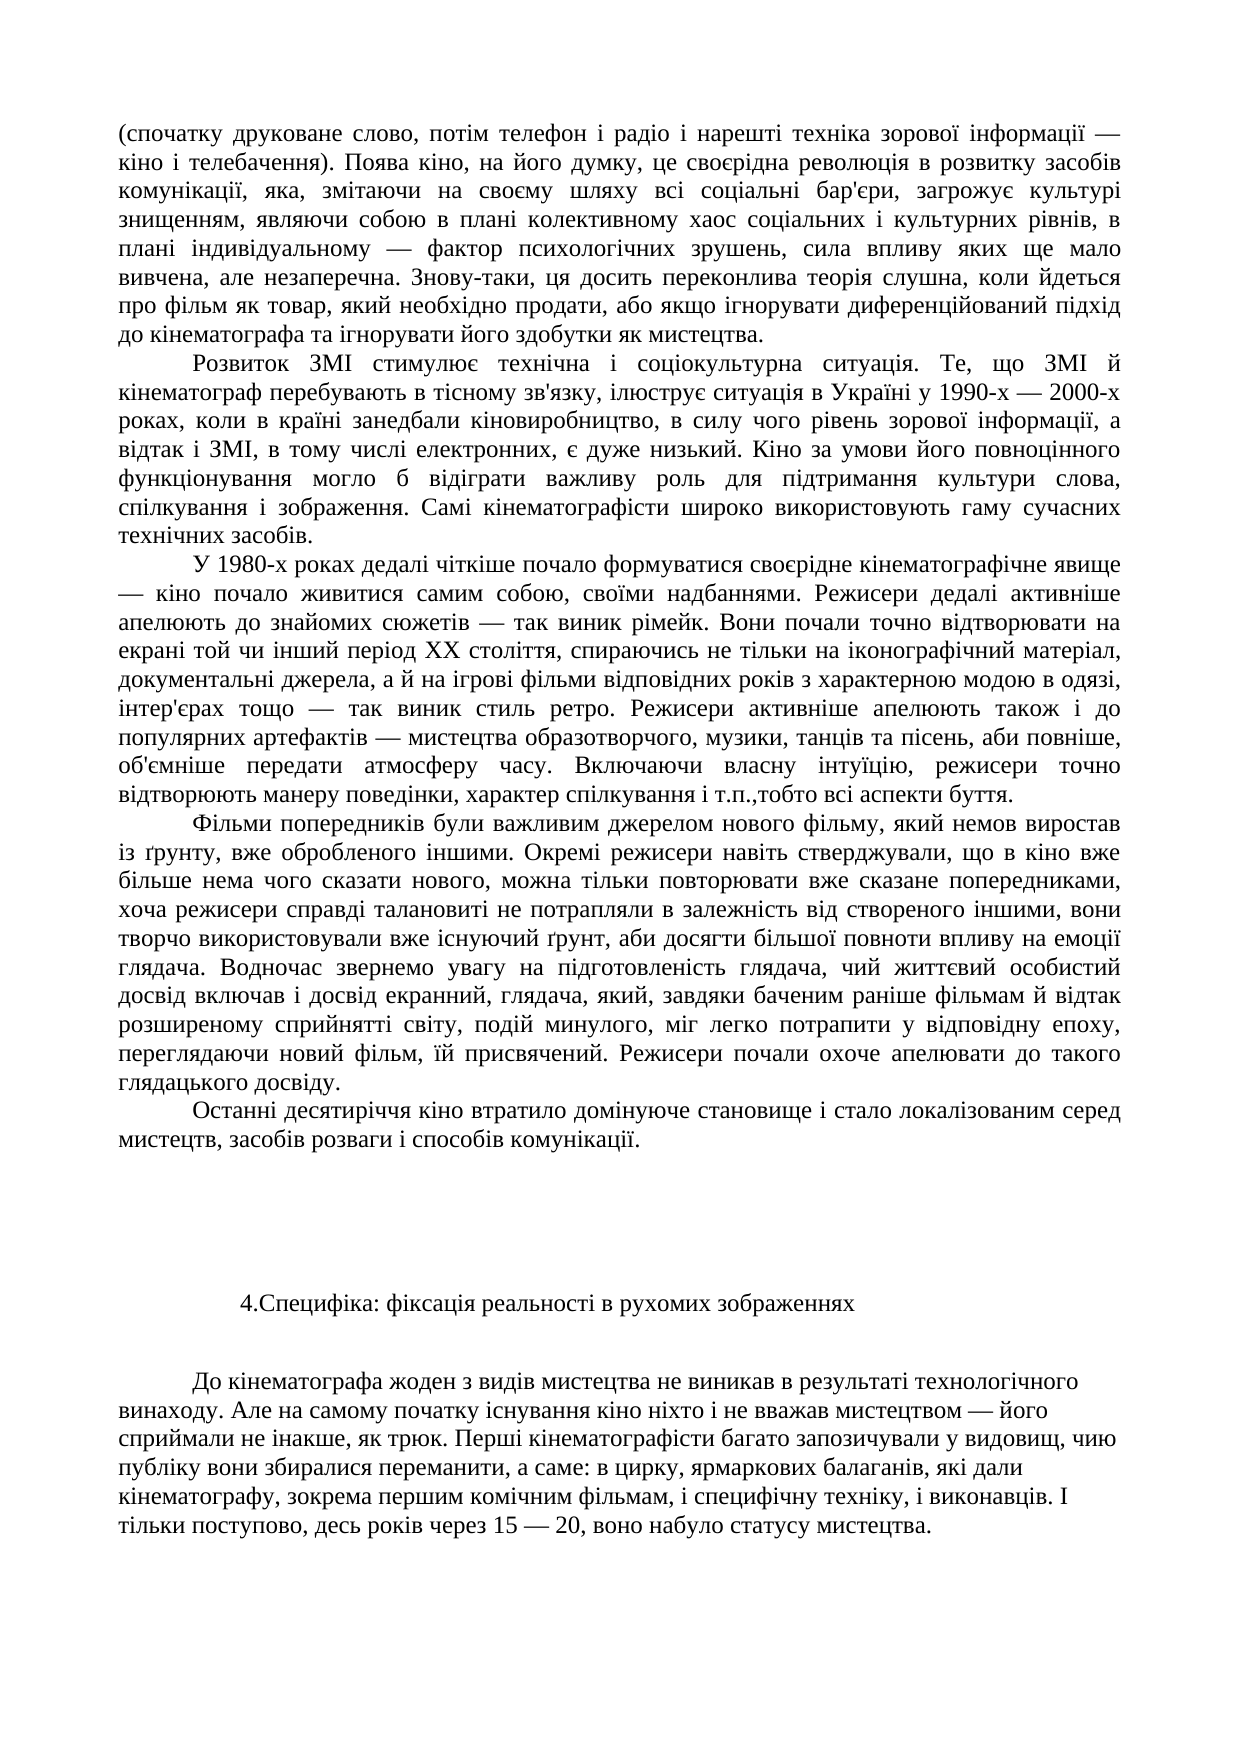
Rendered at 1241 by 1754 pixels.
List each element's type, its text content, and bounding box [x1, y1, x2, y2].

text До кінематографа жоден з видів мистецтва не виникав в результаті технологічного винаходу. Але на самому початку існування кіно ніхто і не вважав мистецтвом — його сприймали не інакше, як трюк. Перші кінематографісти багато запозичували у видовищ, чию публіку вони збиралися переманити, а саме: в цирку, ярмаркових балаганів, які дали кінематографу, зокрема першим комічним фільмам, і специфічну техніку, і виконавців. І тільки поступово, десь років через 15 — 20, воно набуло статусу мистецтва. [118, 1366, 1122, 1538]
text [118, 118, 1122, 348]
text 4.Специфіка: фіксація реальності в рухомих зображеннях [160, 1288, 1122, 1316]
text Останні десятиріччя кіно втратило домінуюче становище і стало локалізованим серед мистецтв, засобів розваги і способів комунікації. [118, 1096, 1122, 1153]
text Фільми попередників були важливим джерелом нового фільму, який немов виростав із ґрунту, вже обробленого іншими. Окремі режисери навіть стверджували, що в кіно вже більше нема чого сказати нового, можна тільки повторювати вже сказане попередниками, хоча режисери справді талановиті не потрапляли в залежність від створеного іншими, вони творчо використовували вже існуючий ґрунт, аби досягти більшої повноти впливу на емоції глядача. Водночас звернемо увагу на підготовленість глядача, чий життєвий особистий досвід включав і досвід екранний, глядача, який, завдяки баченим раніше фільмам й відтак розширеному сприйнятті світу, подій минулого, міг легко потрапити у відповідну епоху, переглядаючи новий фільм, їй присвячений. Режисери почали охоче апелювати до такого глядацького досвіду. [118, 808, 1122, 1096]
text Розвиток ЗМІ стимулює технічна і соціокультурна ситуація. Те, що ЗМІ й кінематограф перебувають в тісному зв'язку, ілюструє ситуація в Україні у 1990-х — 2000-х роках, коли в країні занедбали кіновиробництво, в силу чого рівень зорової інформації, а відтак і ЗМІ, в тому числі електронних, є дуже низький. Кіно за умови його повноцінного функціонування могло б відіграти важливу роль для підтримання культури слова, спілкування і зображення. Самі кінематографісти широко використовують гаму сучасних технічних засобів. [118, 348, 1122, 549]
text У 1980-х роках дедалі чіткіше почало формуватися своєрідне кінематографічне явище — кіно почало живитися самим собою, своїми надбаннями. Режисери дедалі активніше апелюють до знайомих сюжетів — так виник рімейк. Вони почали точно відтворювати на екрані той чи інший період ХХ століття, спираючись не тільки на іконографічний матеріал, документальні джерела, а й на ігрові фільми відповідних років з характерною модою в одязі, інтер'єрах тощо — так виник стиль ретро. Режисери активніше апелюють також і до популярних артефактів — мистецтва образотворчого, музики, танців та пісень, аби повніше, об'ємніше передати атмосферу часу. Включаючи власну інтуїцію, режисери точно відтворюють манеру поведінки, характер спілкування і т.п.,тобто всі аспекти буття. [118, 549, 1122, 808]
